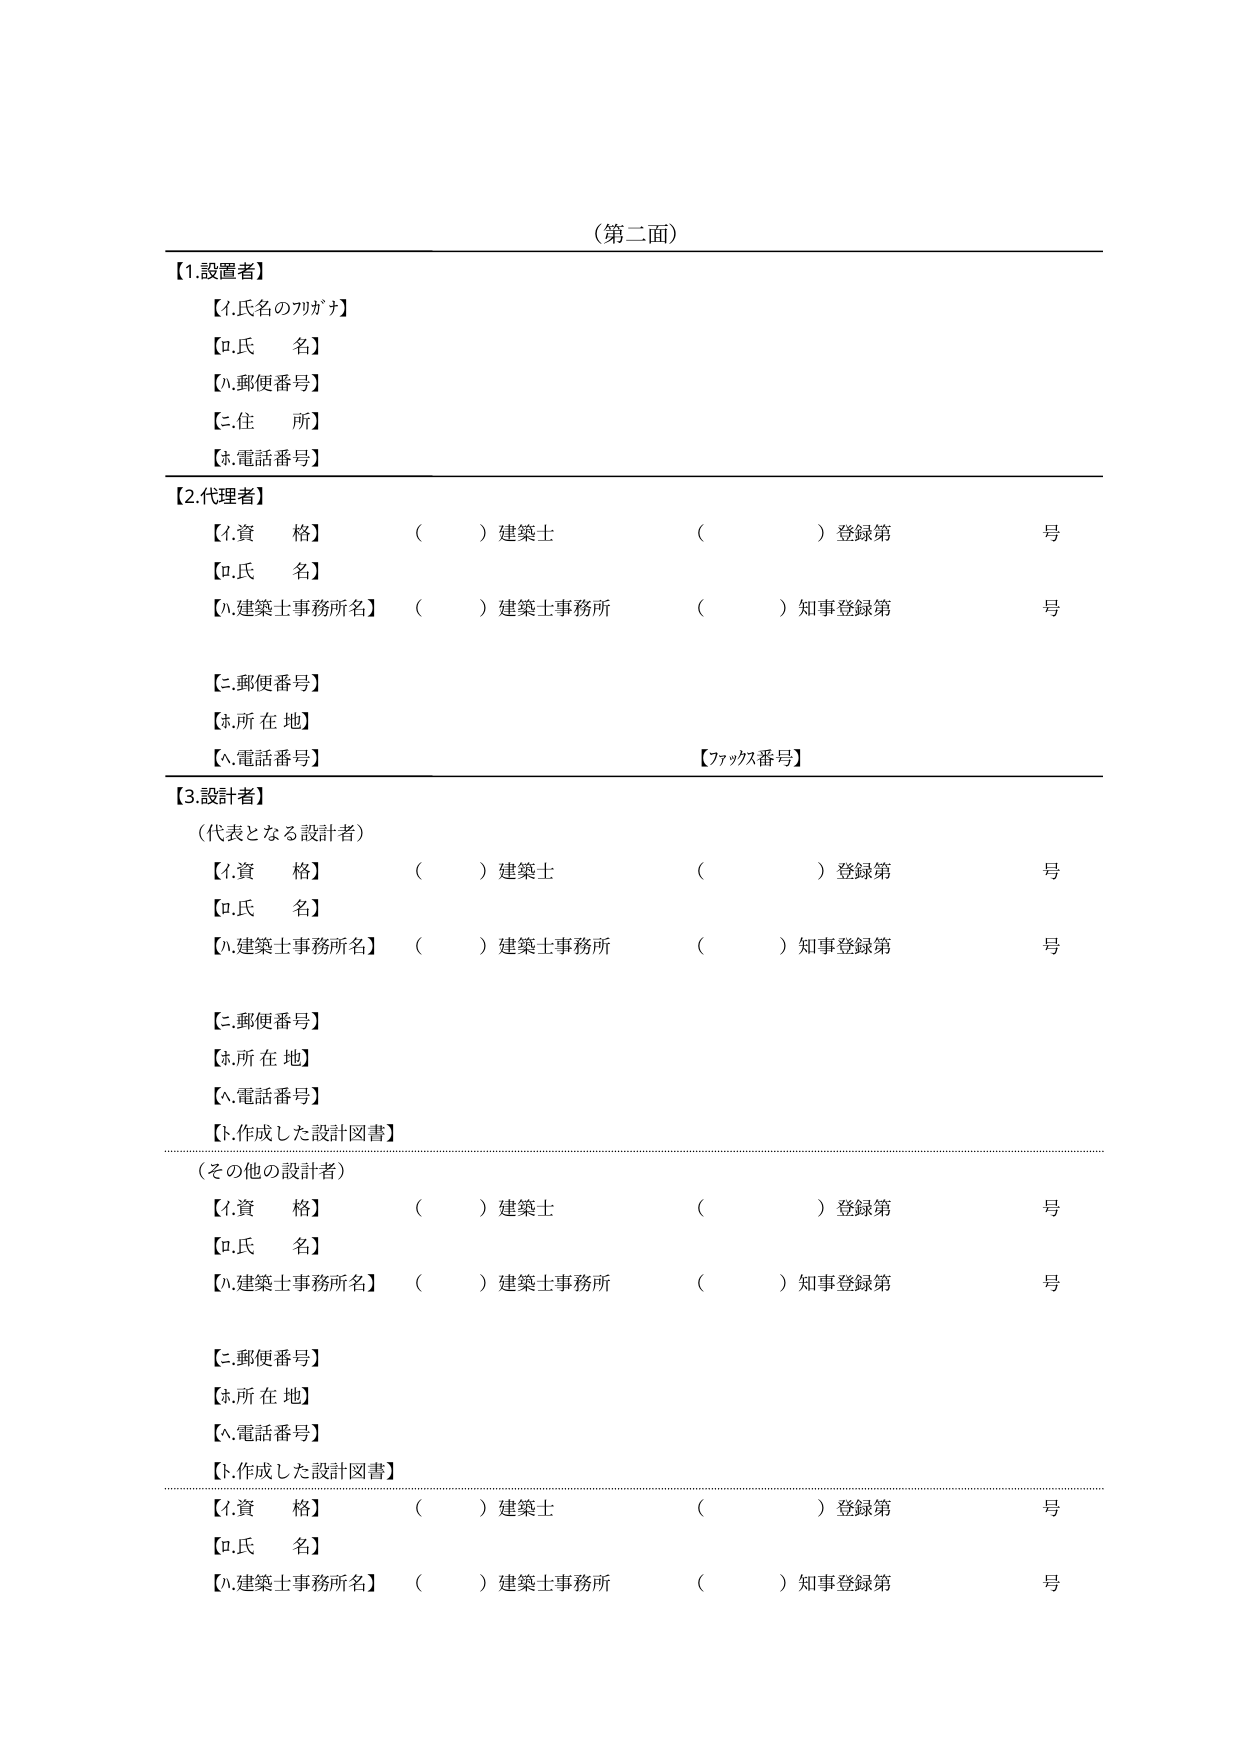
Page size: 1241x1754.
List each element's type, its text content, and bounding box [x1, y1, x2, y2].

text 【ﾍ.電話番号】 【ﾌｧｯｸｽ番号】 [165, 739, 1106, 776]
text 【ﾎ.所 在 地】 [165, 701, 1106, 739]
text 【ﾆ.郵便番号】 [165, 664, 1106, 701]
text 【ﾎ.電話番号】 [165, 439, 1106, 476]
text 【ﾎ.所 在 地】 [165, 1039, 1106, 1076]
text 【ﾄ.作成した設計図書】 [165, 1451, 1106, 1489]
text 【ﾆ.住 所】 [165, 401, 1106, 439]
text 【ﾎ.所 在 地】 [165, 1376, 1106, 1414]
text 【ｲ.氏名のﾌﾘｶﾞﾅ】 [165, 289, 1106, 326]
text 【ﾛ.氏 名】 [165, 889, 1106, 926]
text 【ﾍ.電話番号】 [165, 1414, 1106, 1451]
text （第二面） [165, 214, 1106, 251]
text 【2.代理者】 [165, 476, 1106, 514]
text （代表となる設計者） [187, 814, 1106, 851]
text 【ﾊ.建築士事務所名】 （ ）建築士事務所 （ ）知事登録第 号 [165, 589, 1106, 626]
text 【ﾆ.郵便番号】 [165, 1001, 1106, 1039]
text 【ﾊ.建築士事務所名】 （ ）建築士事務所 （ ）知事登録第 号 [165, 1564, 1106, 1601]
text 【ﾛ.氏 名】 [165, 551, 1106, 589]
text 【ﾛ.氏 名】 [165, 1526, 1106, 1564]
text 【ﾆ.郵便番号】 [165, 1339, 1106, 1376]
text 【ﾍ.電話番号】 [165, 1076, 1106, 1114]
text 【ｲ.資 格】 （ ）建築士 （ ）登録第 号 [165, 1189, 1106, 1226]
text 【ﾄ.作成した設計図書】 [165, 1114, 1106, 1151]
text （その他の設計者） [187, 1151, 1106, 1189]
text 【ｲ.資 格】 （ ）建築士 （ ）登録第 号 [165, 851, 1106, 889]
text 【ﾛ.氏 名】 [165, 326, 1106, 364]
text 【ｲ.資 格】 （ ）建築士 （ ）登録第 号 [165, 514, 1106, 551]
text 【ﾛ.氏 名】 [165, 1226, 1106, 1264]
text 【ﾊ.建築士事務所名】 （ ）建築士事務所 （ ）知事登録第 号 [165, 1264, 1106, 1301]
text 【1.設置者】 [165, 251, 1106, 289]
text 【ｲ.資 格】 （ ）建築士 （ ）登録第 号 [165, 1489, 1106, 1526]
text 【ﾊ.郵便番号】 [165, 364, 1106, 401]
text 【3.設計者】 [165, 776, 1106, 814]
text 【ﾊ.建築士事務所名】 （ ）建築士事務所 （ ）知事登録第 号 [165, 926, 1106, 964]
